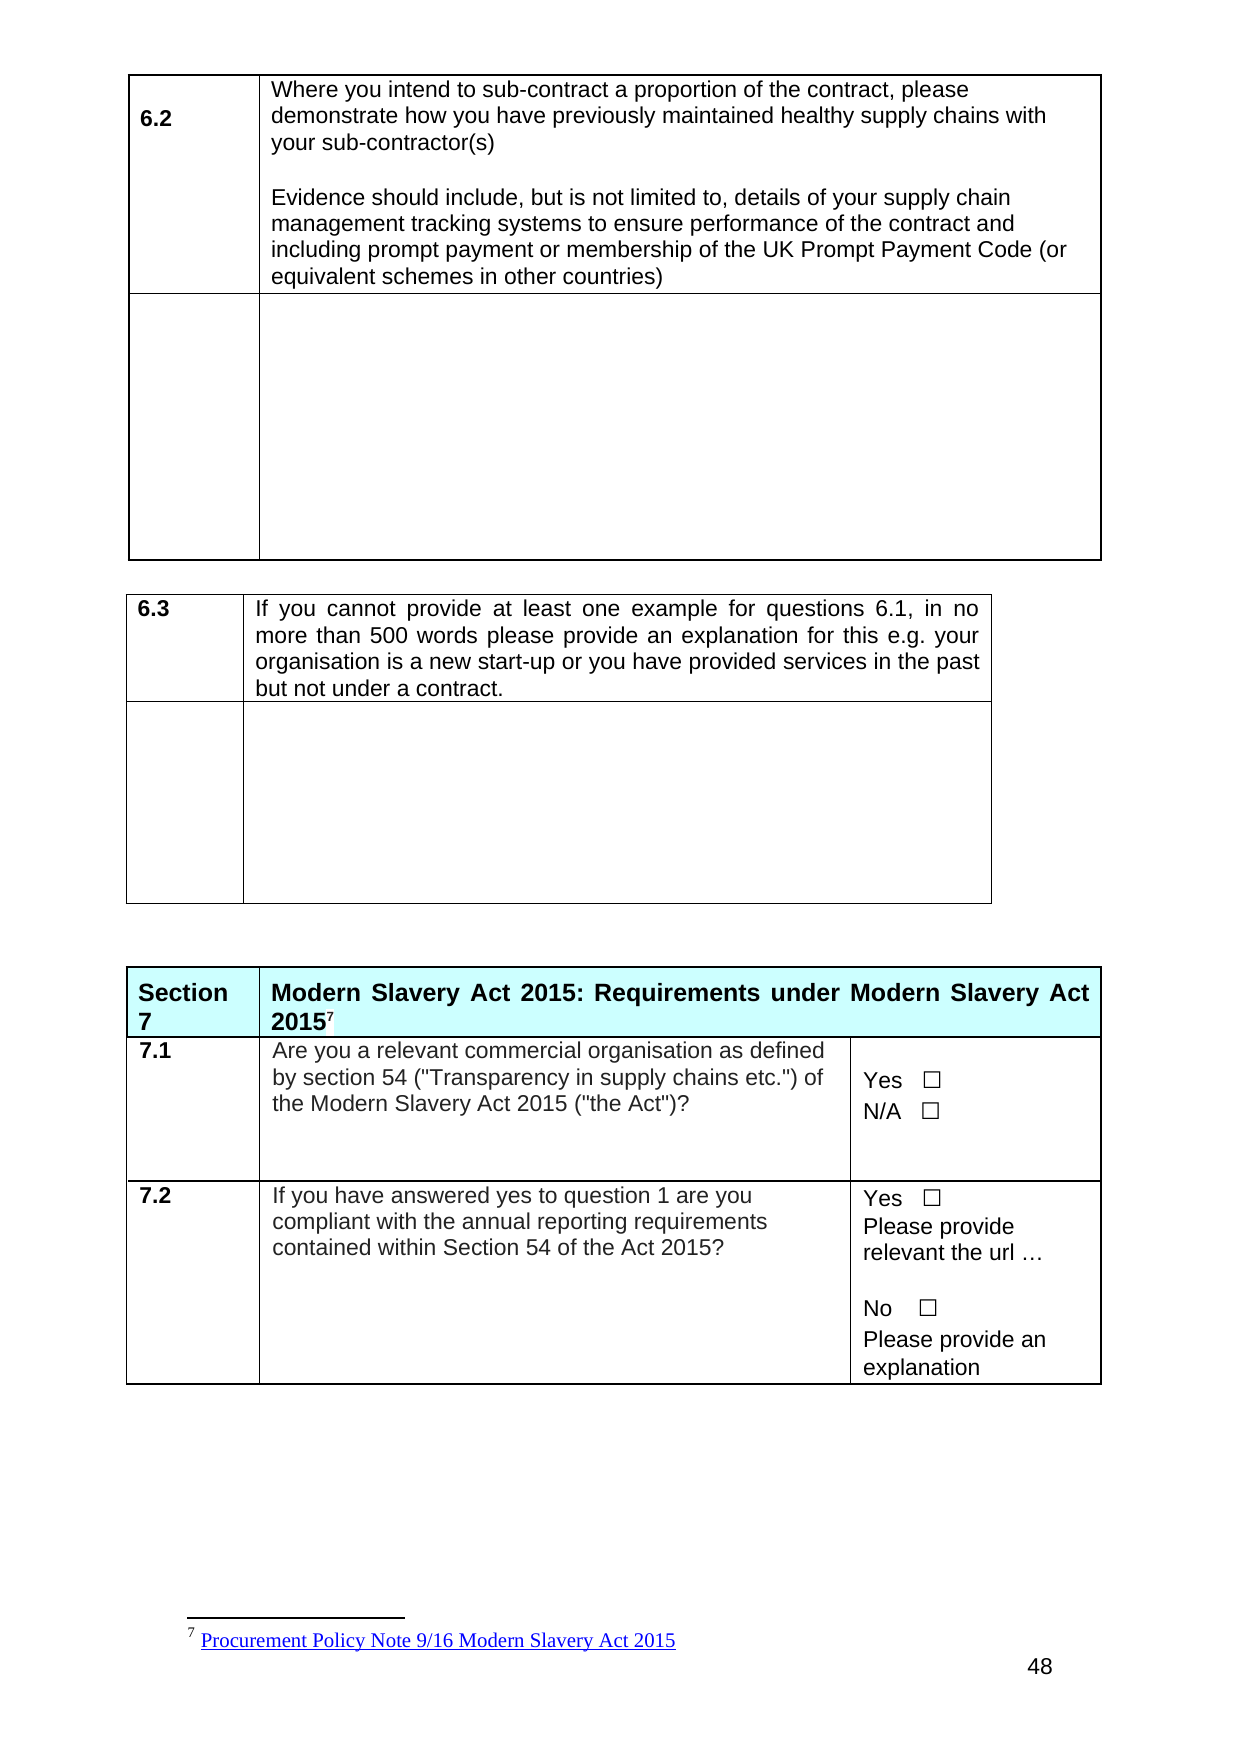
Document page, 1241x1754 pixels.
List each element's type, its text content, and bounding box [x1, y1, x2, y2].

table_header 6.2 [130, 76, 259, 293]
table_cell 7.1 [127, 1038, 259, 1180]
table_header Where you intend to sub-contract a proportion of the contract, please demonstrate how you have previously maintained healthy supply chains with your sub-contractor(s) Evidence should include, but is not limited to, details of your supply chain management tracking systems to ensure performance of the contract and including prompt payment or membership of the UK Prompt Payment Code (or equivalent schemes in other countries) [260, 76, 1100, 293]
table_cell Are you a relevant commercial organisation as defined by section 54 ("Transparency in supply chains etc.") of the Modern Slavery Act 2015 ("the Act")? [260, 1038, 850, 1180]
table_cell Yes ☐ N/A ☐ [851, 1038, 1100, 1180]
table_header 6.3 [127, 595, 243, 701]
table_cell [260, 294, 1100, 559]
table_cell 7.2 [127, 1180, 259, 1383]
table_cell Yes ☐ Please provide relevant the url … No ☐ Please provide an explanation [851, 1182, 1100, 1383]
table_cell [127, 702, 243, 903]
table_header Modern Slavery Act 2015: Requirements under Modern Slavery Act 2015 [260, 968, 1100, 1036]
table_cell [130, 294, 259, 559]
table_cell [244, 702, 991, 903]
table_header If you cannot provide at least one example for questions 6.1, in no more than 500 words please provide an explanation for this e.g. your organisation is a new start-up or you have provided services in the past but not under a contract. [244, 595, 991, 701]
table_cell If you have answered yes to question 1 are you compliant with the annual reporting requirements contained within Section 54 of the Act 2015? [260, 1182, 850, 1383]
table_header Section 7 [128, 968, 259, 1036]
